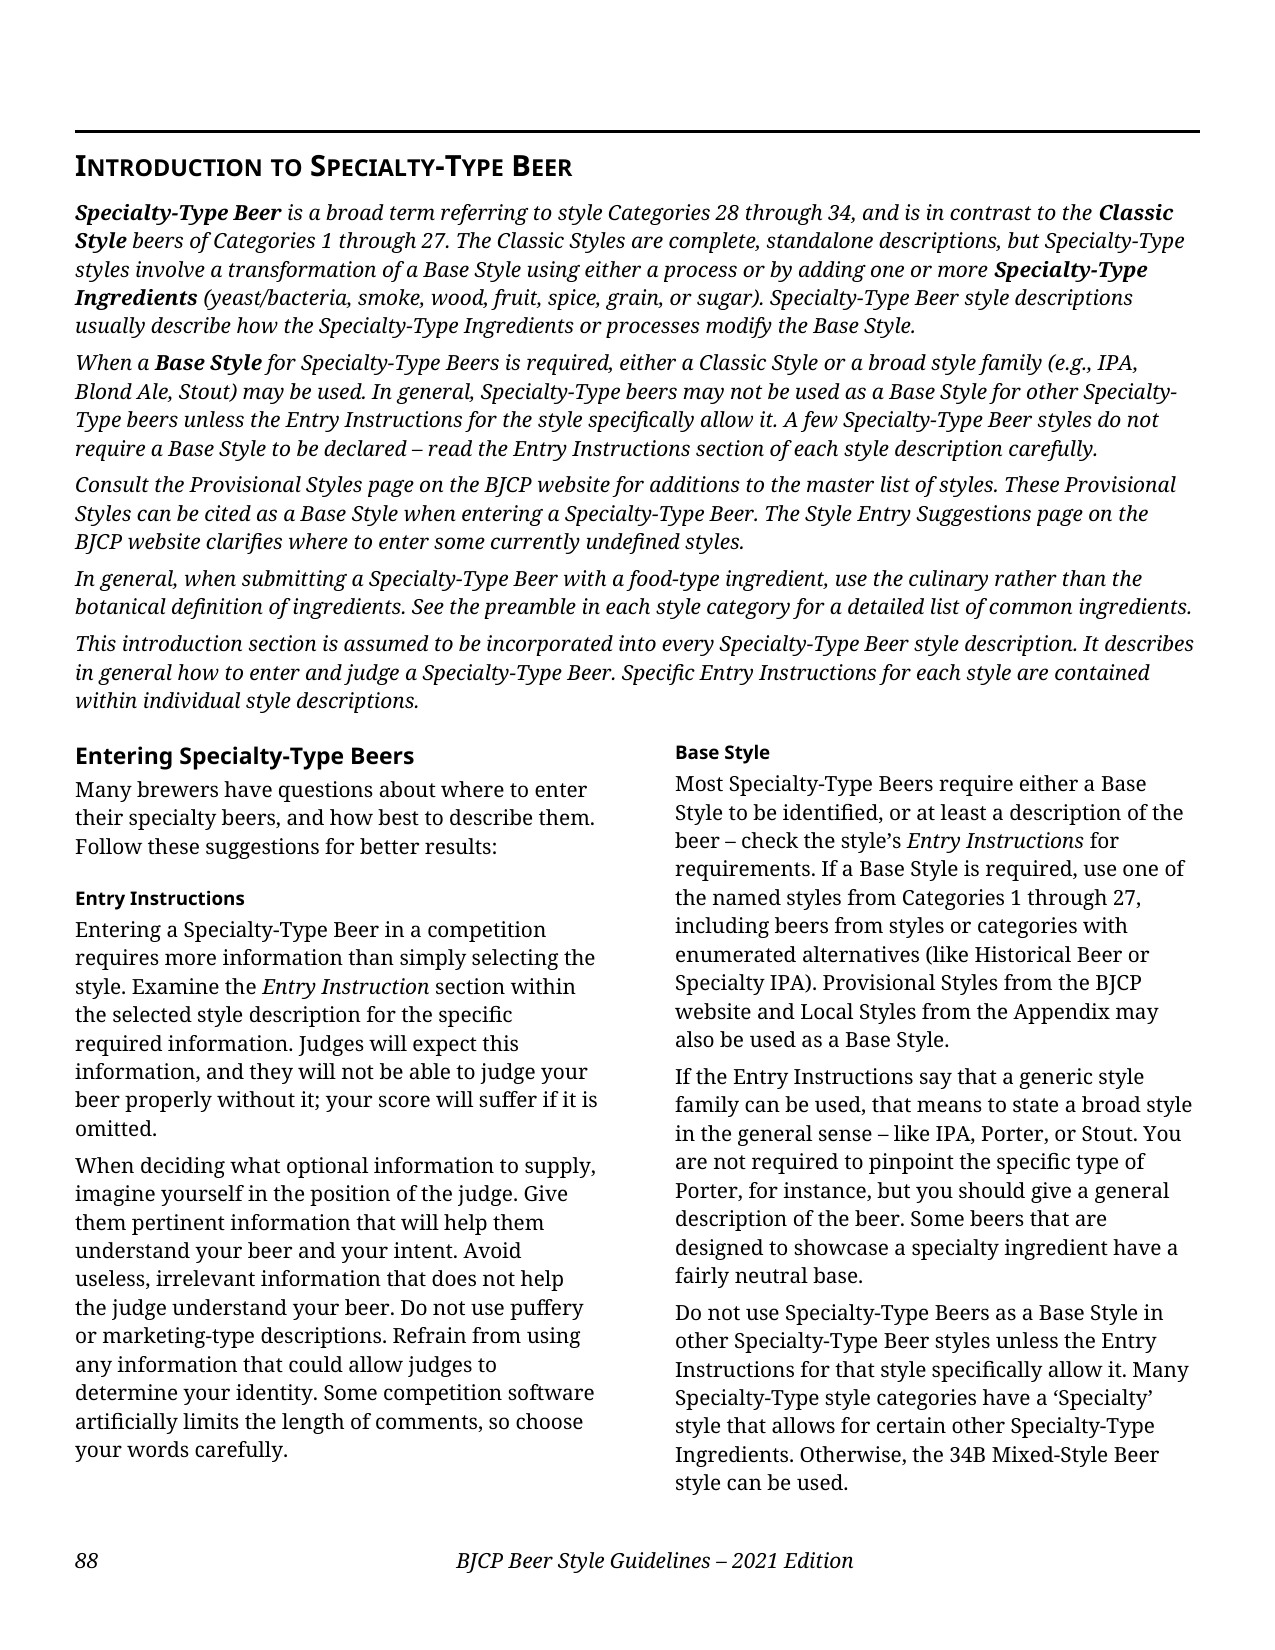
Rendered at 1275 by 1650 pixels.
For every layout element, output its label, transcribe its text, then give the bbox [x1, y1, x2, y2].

subtitle Entering Specialty-Type Beers [75, 739, 600, 771]
text Specialty-Type Beer is a broad term referring to style Categories 28 through 34, and is in contrast to the Classic Style beers of Categories 1 through 27. The Classic Styles are complete, standalone descriptions, but Specialty-Type styles involve a transformation of a Base Style using either a process or by adding one or more Specialty-Type Ingredients (yeast/bacteria, smoke, wood, fruit, spice, grain, or sugar). Specialty-Type Beer style descriptions usually describe how the Specialty-Type Ingredients or processes modify the Base Style. [75, 198, 1200, 340]
text Most Specialty-Type Beers require either a Base Style to be identified, or at least a description of the beer – check the style’s Entry Instructions for requirements. If a Base Style is required, use one of the named styles from Categories 1 through 27, including beers from styles or categories with enumerated alternatives (like Historical Beer or Specialty IPA). Provisional Styles from the BJCP website and Local Styles from the Appendix may also be used as a Base Style. [675, 769, 1200, 1054]
text This introduction section is assumed to be incorporated into every Specialty-Type Beer style description. It describes in general how to enter and judge a Specialty-Type Beer. Specific Entry Instructions for each style are contained within individual style descriptions. [75, 629, 1200, 714]
text Do not use Specialty-Type Beers as a Base Style in other Specialty-Type Beer styles unless the Entry Instructions for that style specifically allow it. Many Specialty-Type style categories have a ‘Specialty’ style that allows for certain other Specialty-Type Ingredients. Otherwise, the 34B Mixed-Style Beer style can be used. [675, 1298, 1200, 1497]
text Many brewers have questions about where to enter their specialty beers, and how best to describe them. Follow these suggestions for better results: [75, 775, 600, 860]
subtitle Introduction to Specialty-Type Beer [75, 133, 1200, 185]
text Consult the Provisional Styles page on the BJCP website for additions to the master list of styles. These Provisional Styles can be cited as a Base Style when entering a Specialty-Type Beer. The Style Entry Suggestions page on the BJCP website clarifies where to enter some currently undefined styles. [75, 470, 1200, 556]
text When deciding what optional information to supply, imagine yourself in the position of the judge. Give them pertinent information that will help them understand your beer and your intent. Avoid useless, irrelevant information that does not help the judge understand your beer. Do not use puffery or marketing-type descriptions. Refrain from using any information that could allow judges to determine your identity. Some competition software artificially limits the length of comments, so choose your words carefully. [75, 1151, 600, 1464]
text Entering a Specialty-Type Beer in a competition requires more information than simply selecting the style. Examine the Entry Instruction section within the selected style description for the specific required information. Judges will expect this information, and they will not be able to judge your beer properly without it; your score will suffer if it is omitted. [75, 915, 600, 1142]
subtitle Entry Instructions [75, 885, 600, 911]
text In general, when submitting a Specialty-Type Beer with a food-type ingredient, use the culinary rather than the botanical definition of ingredients. See the preamble in each style category for a detailed list of common ingredients. [75, 564, 1200, 621]
text If the Entry Instructions say that a generic style family can be used, that means to state a broad style in the general sense – like IPA, Porter, or Stout. You are not required to pinpoint the specific type of Porter, for instance, but you should give a general description of the beer. Some beers that are designed to showcase a specialty ingredient have a fairly neutral base. [675, 1062, 1200, 1289]
subtitle Base Style [675, 739, 1200, 765]
text When a Base Style for Specialty-Type Beers is required, either a Classic Style or a broad style family (e.g., IPA, Blond Ale, Stout) may be used. In general, Specialty-Type beers may not be used as a Base Style for other Specialty-Type beers unless the Entry Instructions for the style specifically allow it. A few Specialty-Type Beer styles do not require a Base Style to be declared – read the Entry Instructions section of each style description carefully. [75, 348, 1200, 462]
